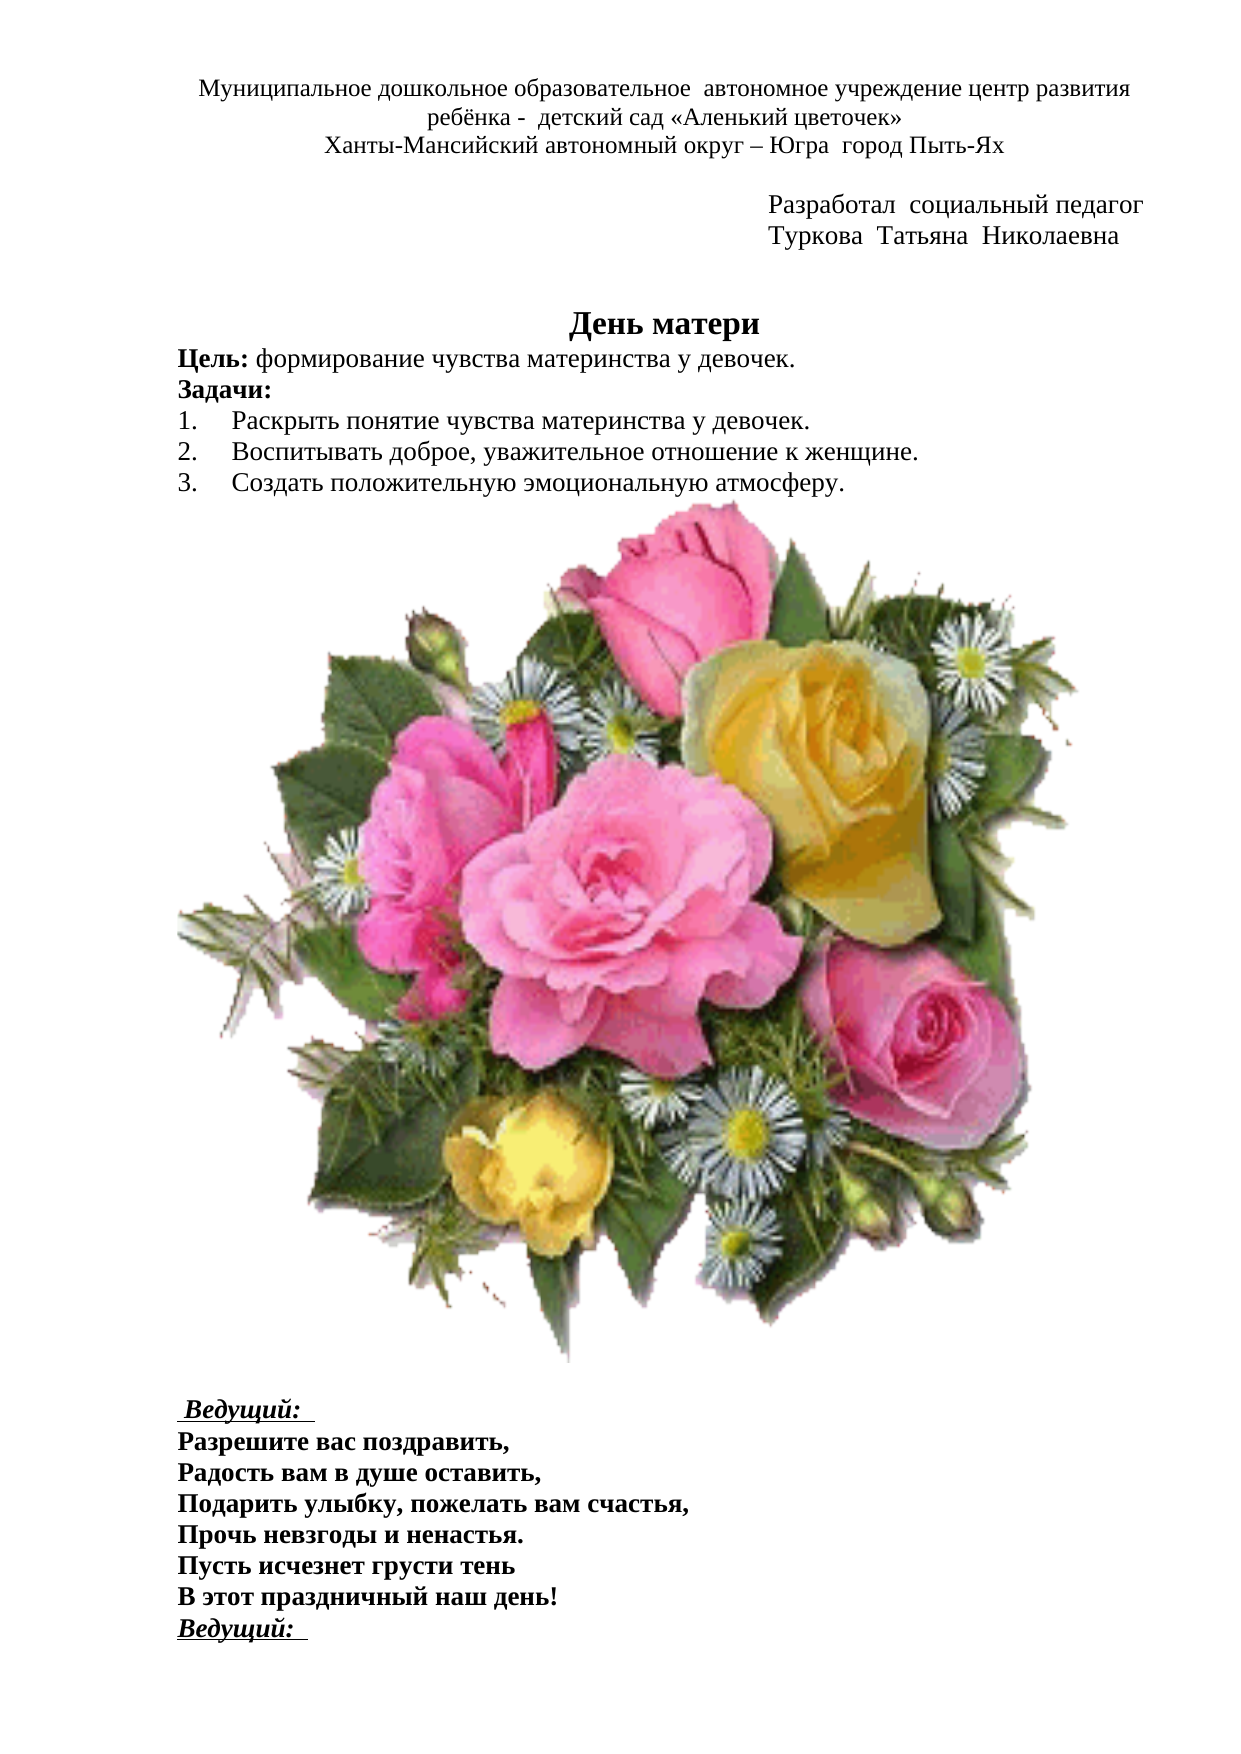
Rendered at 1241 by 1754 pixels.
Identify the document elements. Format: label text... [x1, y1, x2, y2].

text Ведущий: [177, 1612, 1152, 1643]
text Прочь невзгоды и ненастья. [177, 1518, 1152, 1549]
text Подарить улыбку, пожелать вам счастья, [177, 1487, 1152, 1518]
picture [177, 497, 1087, 1363]
text Муниципальное дошкольное образовательное автономное учреждение центр развития ребёнка - детский сад «Аленький цветочек» [177, 73, 1152, 131]
text Цель: формирование чувства материнства у девочек. [177, 342, 1152, 373]
text В этот праздничный наш день! [177, 1581, 1152, 1612]
text 3. Создать положительную эмоциональную атмосферу. [177, 466, 1152, 497]
text Разработал социальный педагог [177, 188, 1152, 219]
text Разрешите вас поздравить, [177, 1425, 1152, 1456]
text Пусть исчезнет грусти тень [177, 1549, 1152, 1581]
text Ханты-Мансийский автономный округ – Югра город Пыть-Ях [177, 131, 1152, 159]
text День матери [177, 303, 1152, 342]
text Ведущий: [177, 1394, 1152, 1425]
text Радость вам в душе оставить, [177, 1456, 1152, 1487]
text 2. Воспитывать доброе, уважительное отношение к женщине. [177, 435, 1152, 466]
text Туркова Татьяна Николаевна [177, 219, 1152, 250]
text 1. Раскрыть понятие чувства материнства у девочек. [177, 404, 1152, 435]
text Задачи: [177, 373, 1152, 404]
